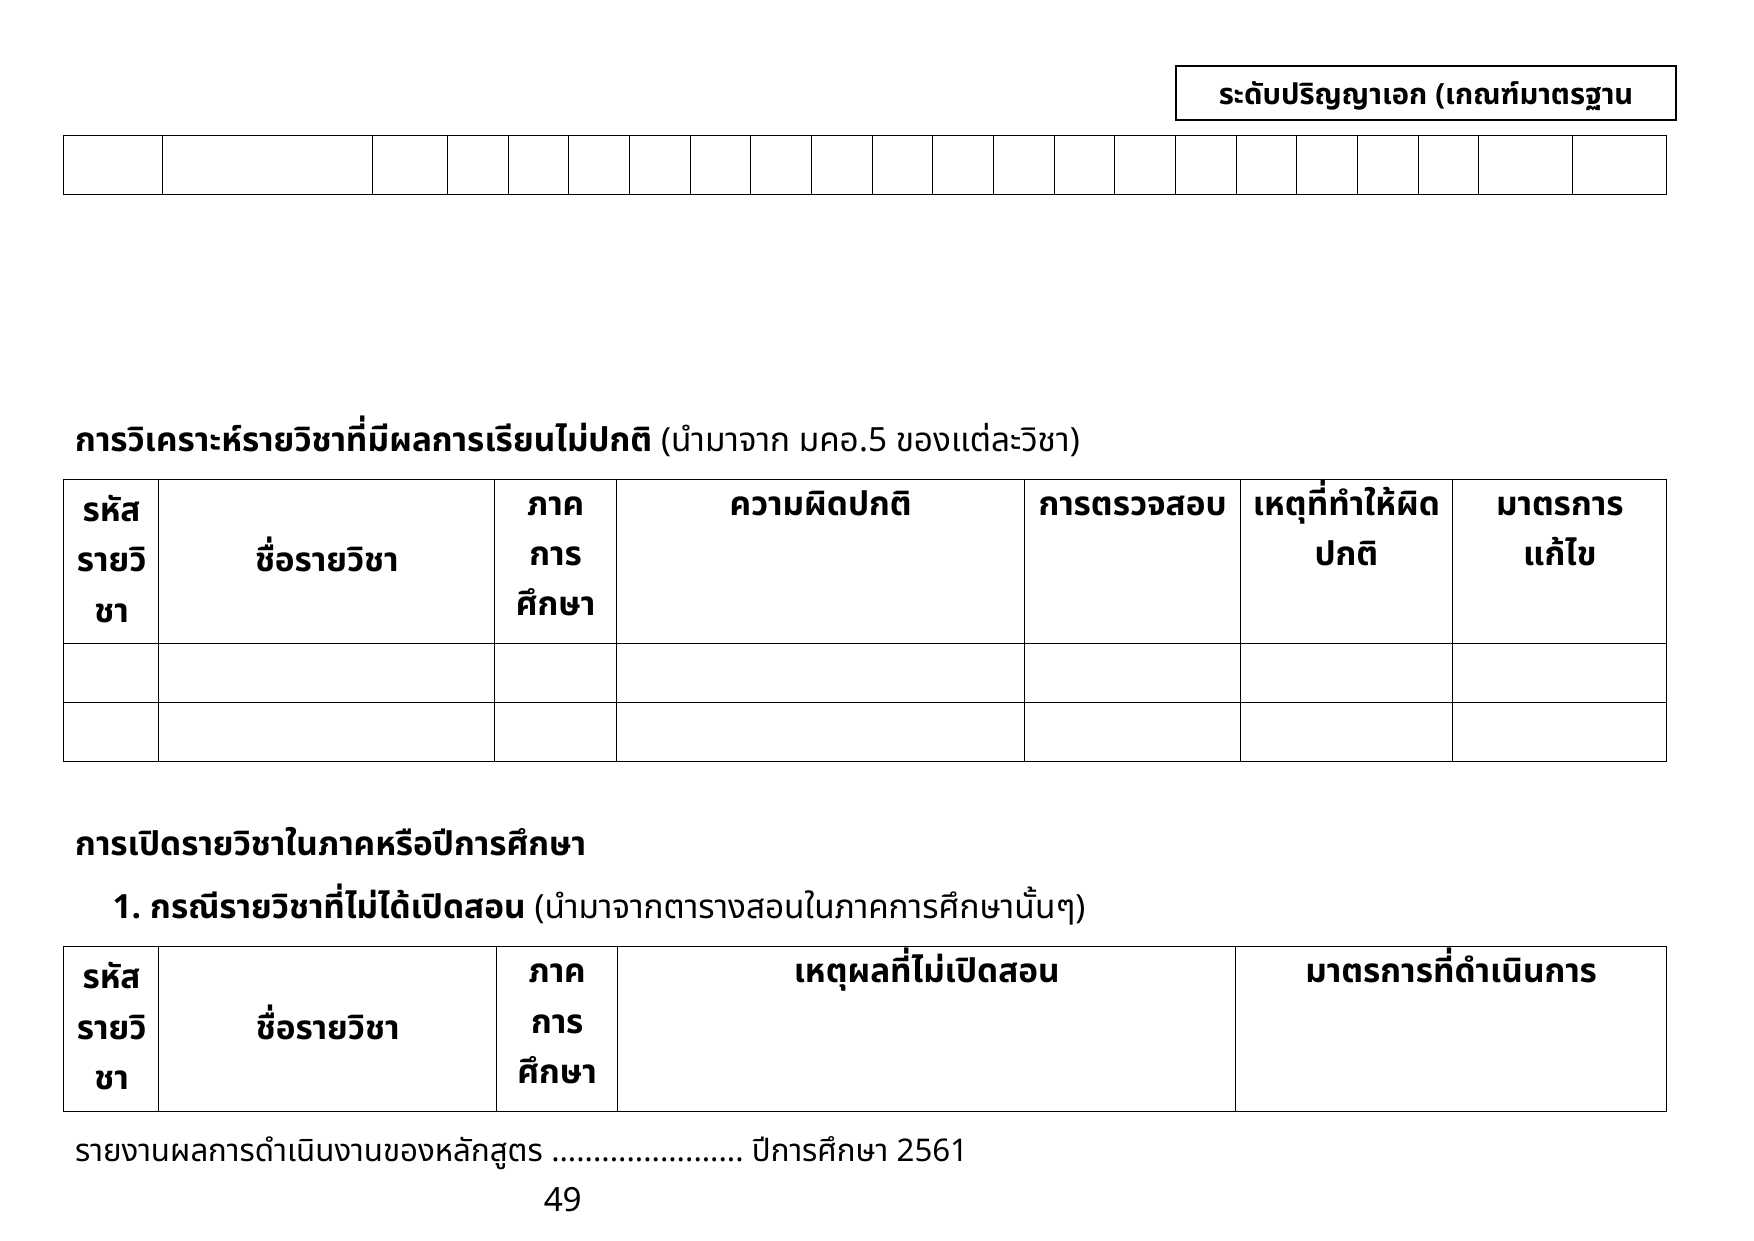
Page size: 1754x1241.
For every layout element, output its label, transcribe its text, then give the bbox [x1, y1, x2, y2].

table_cell [569, 136, 629, 194]
table_cell [617, 644, 1024, 702]
table_cell [495, 703, 616, 761]
table_cell [1419, 136, 1478, 194]
table_cell [933, 136, 993, 194]
table_header การตรวจสอบ [1025, 480, 1240, 643]
table_cell [617, 703, 1024, 761]
table_cell [373, 136, 447, 194]
table_cell [1453, 703, 1666, 761]
table_header ภาคการศึกษา [497, 947, 617, 1111]
table_cell [64, 703, 158, 761]
table_cell [448, 136, 508, 194]
table_cell [1453, 644, 1666, 702]
table_cell [1479, 136, 1572, 194]
table_cell [1241, 703, 1452, 761]
table_cell [495, 644, 616, 702]
table_cell [1115, 136, 1175, 194]
table_header เหตุที่ทำให้ผิดปกติ [1241, 480, 1452, 643]
text การวิเคราะห์รายวิชาที่มีผลการเรียนไม่ปกติ (นำมาจาก มคอ.5 ของแต่ละวิชา) [75, 415, 1679, 466]
table_cell [159, 644, 494, 702]
table_header มาตรการที่ดำเนินการ [1236, 947, 1666, 1111]
table_cell [1025, 644, 1240, 702]
table_header มาตรการแก้ไข [1453, 480, 1666, 643]
table_header ชื่อรายวิชา [159, 480, 494, 643]
table_cell [64, 644, 158, 702]
table_header เหตุผลที่ไม่เปิดสอน [618, 947, 1235, 1111]
table_cell [1358, 136, 1418, 194]
list กรณีรายวิชาที่ไม่ได้เปิดสอน (นำมาจากตารางสอนในภาคการศึกษานั้นๆ) [112, 883, 1679, 934]
table_cell [751, 136, 811, 194]
table_header รหัสรายวิชา [64, 947, 158, 1111]
text การเปิดรายวิชาในภาคหรือปีการศึกษา [75, 820, 1679, 871]
table_cell [630, 136, 690, 194]
table_cell [163, 136, 372, 194]
table_cell [509, 136, 568, 194]
table_cell [1573, 136, 1666, 194]
table_cell [812, 136, 872, 194]
table_cell [873, 136, 932, 194]
table_header ชื่อรายวิชา [159, 947, 496, 1111]
table_cell [1297, 136, 1357, 194]
table_header รหัสรายวิชา [64, 480, 158, 643]
table_cell [994, 136, 1054, 194]
table_header ความผิดปกติ [617, 480, 1024, 643]
table_cell [1237, 136, 1296, 194]
table_cell [1025, 703, 1240, 761]
table_cell [64, 136, 162, 194]
table_cell [1055, 136, 1114, 194]
table_cell [1241, 644, 1452, 702]
table_cell [1176, 136, 1236, 194]
table_cell [159, 703, 494, 761]
table_header ภาคการศึกษา [495, 480, 616, 643]
table_cell [691, 136, 750, 194]
